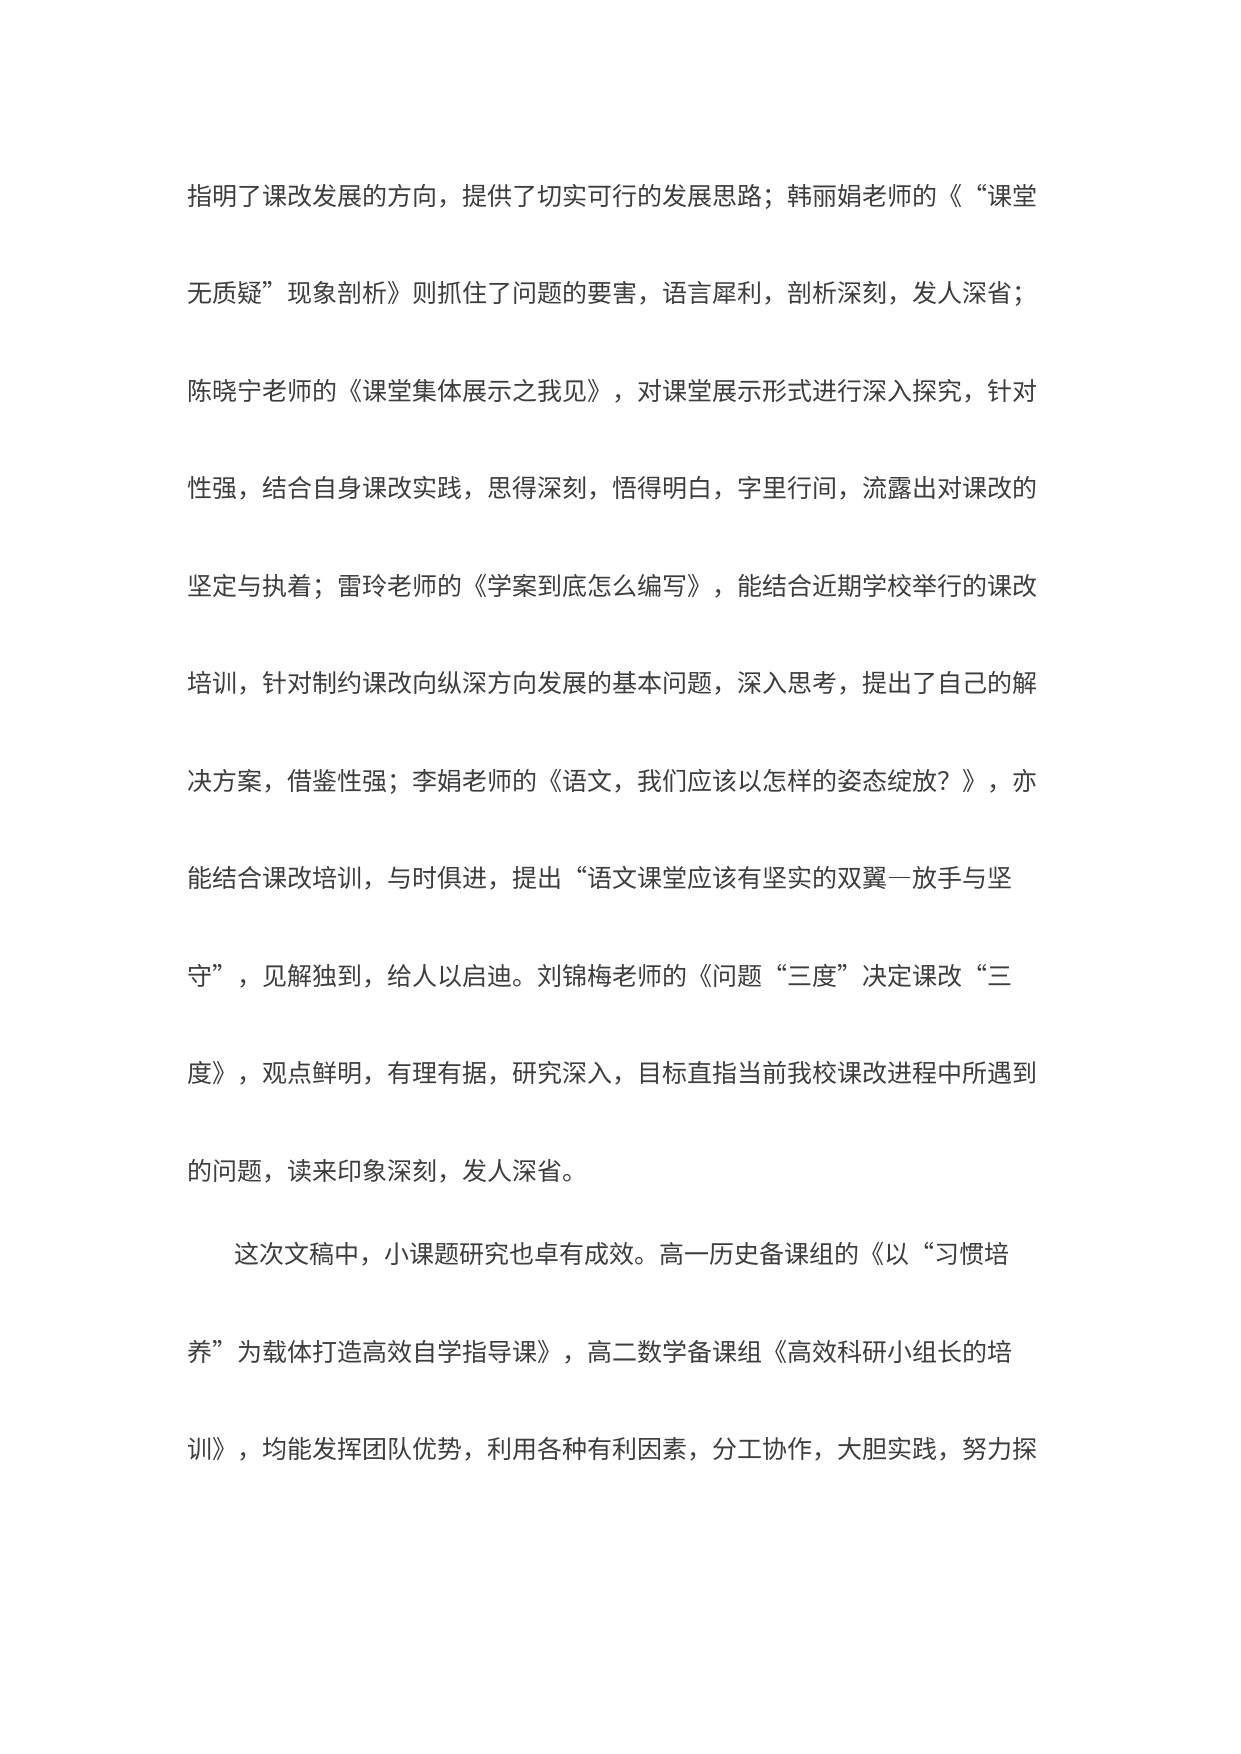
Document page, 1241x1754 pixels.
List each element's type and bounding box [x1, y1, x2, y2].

text [187, 1220, 1053, 1480]
text [187, 162, 1053, 1202]
